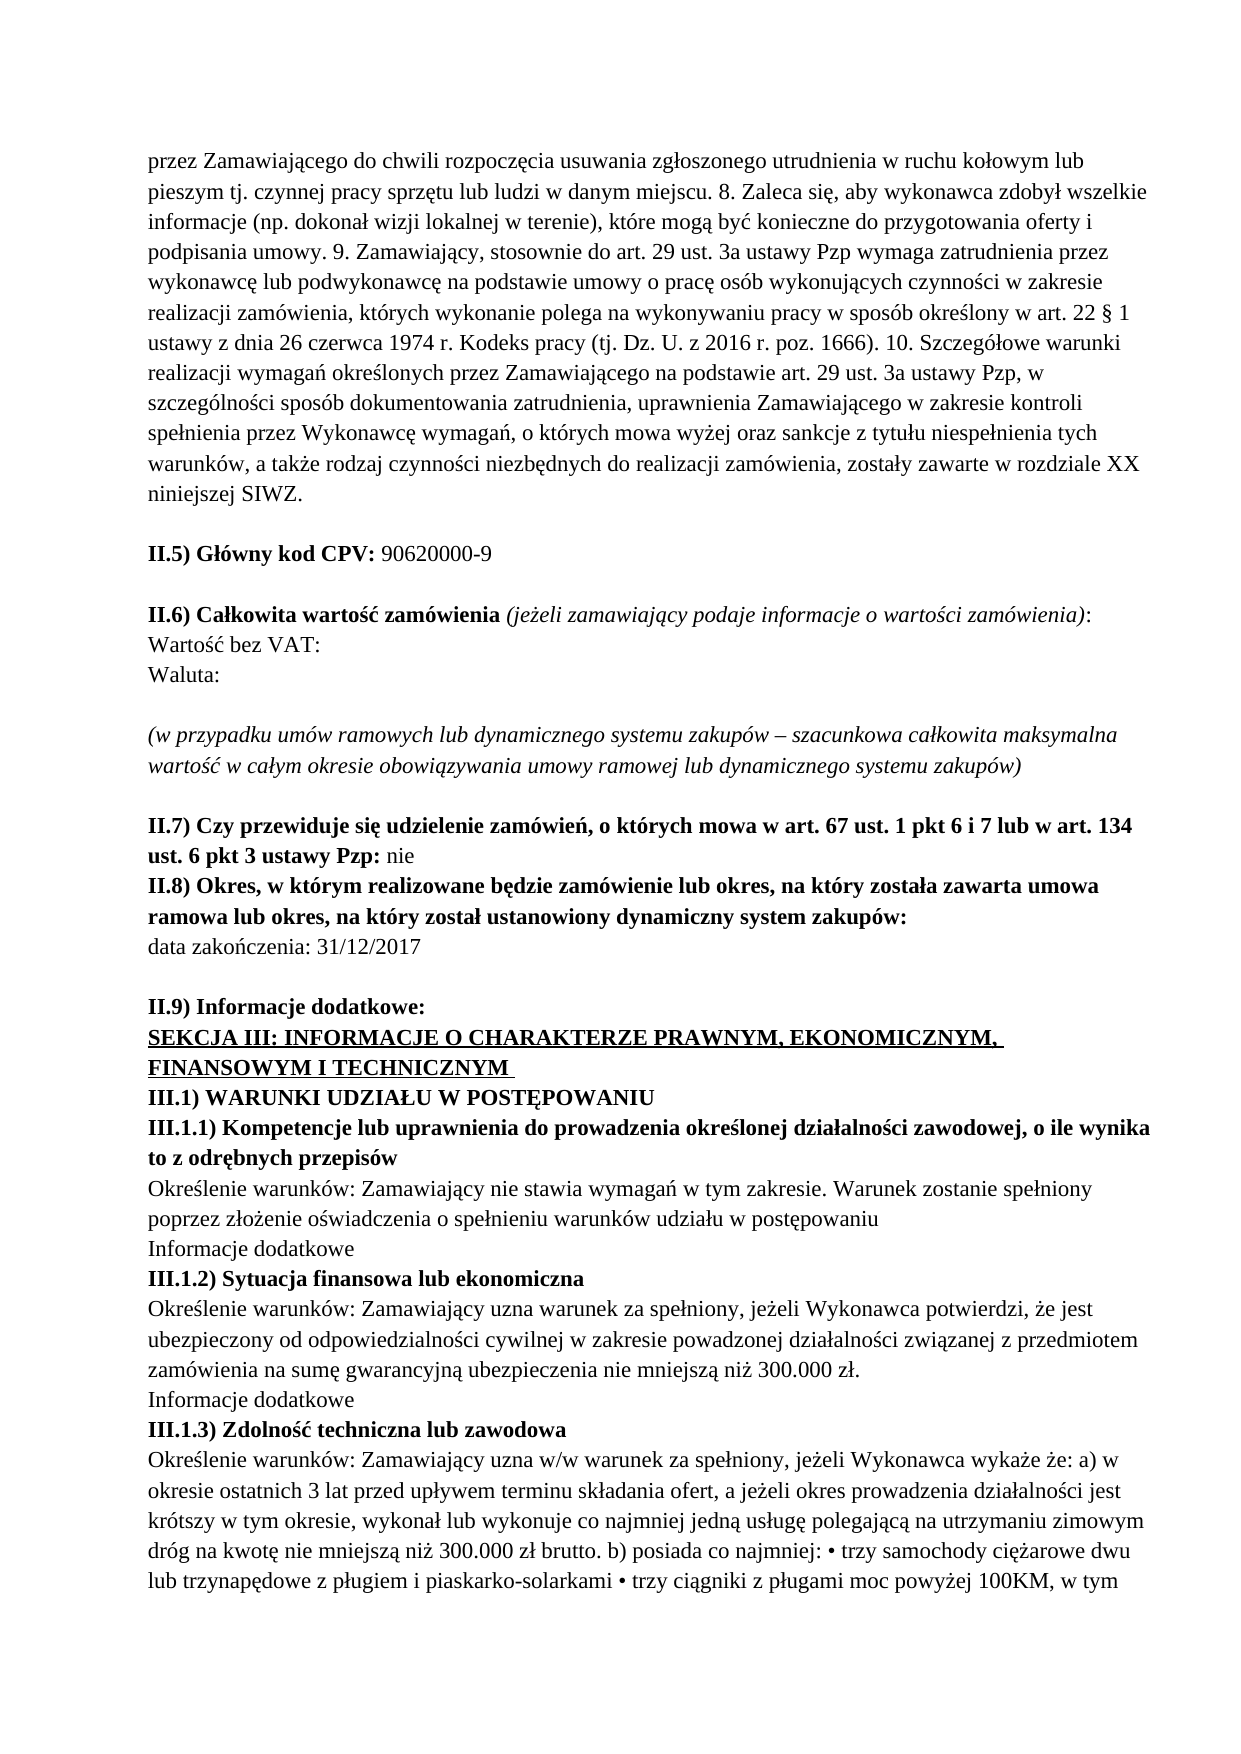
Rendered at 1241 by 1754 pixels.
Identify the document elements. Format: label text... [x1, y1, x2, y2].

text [148, 1114, 1152, 1594]
text II.7) Czy przewiduje się udzielenie zamówień, o których mowa w art. 67 ust. 1 pkt 6 i 7 lub w art. 134 ust. 6 pkt 3 ustawy Pzp: nie II.8) Okres, w którym realizowane będzie zamówienie lub okres, na który została zawarta umowa ramowa lub okres, na który został ustanowiony dynamiczny system zakupów: [148, 782, 1152, 929]
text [148, 148, 1152, 687]
text III.1) WARUNKI UDZIAŁU W POSTĘPOWANIU [148, 1084, 1152, 1110]
text (w przypadku umów ramowych lub dynamicznego systemu zakupów – szacunkowa całkowita maksymalna wartość w całym okresie obowiązywania umowy ramowej lub dynamicznego systemu zakupów) [148, 691, 1152, 778]
text data zakończenia: 31/12/2017 [148, 933, 1152, 959]
text SEKCJA III: INFORMACJE O CHARAKTERZE PRAWNYM, EKONOMICZNYM, FINANSOWYM I TECHNICZNYM [148, 1024, 1152, 1080]
text II.9) Informacje dodatkowe: [148, 963, 1152, 1020]
